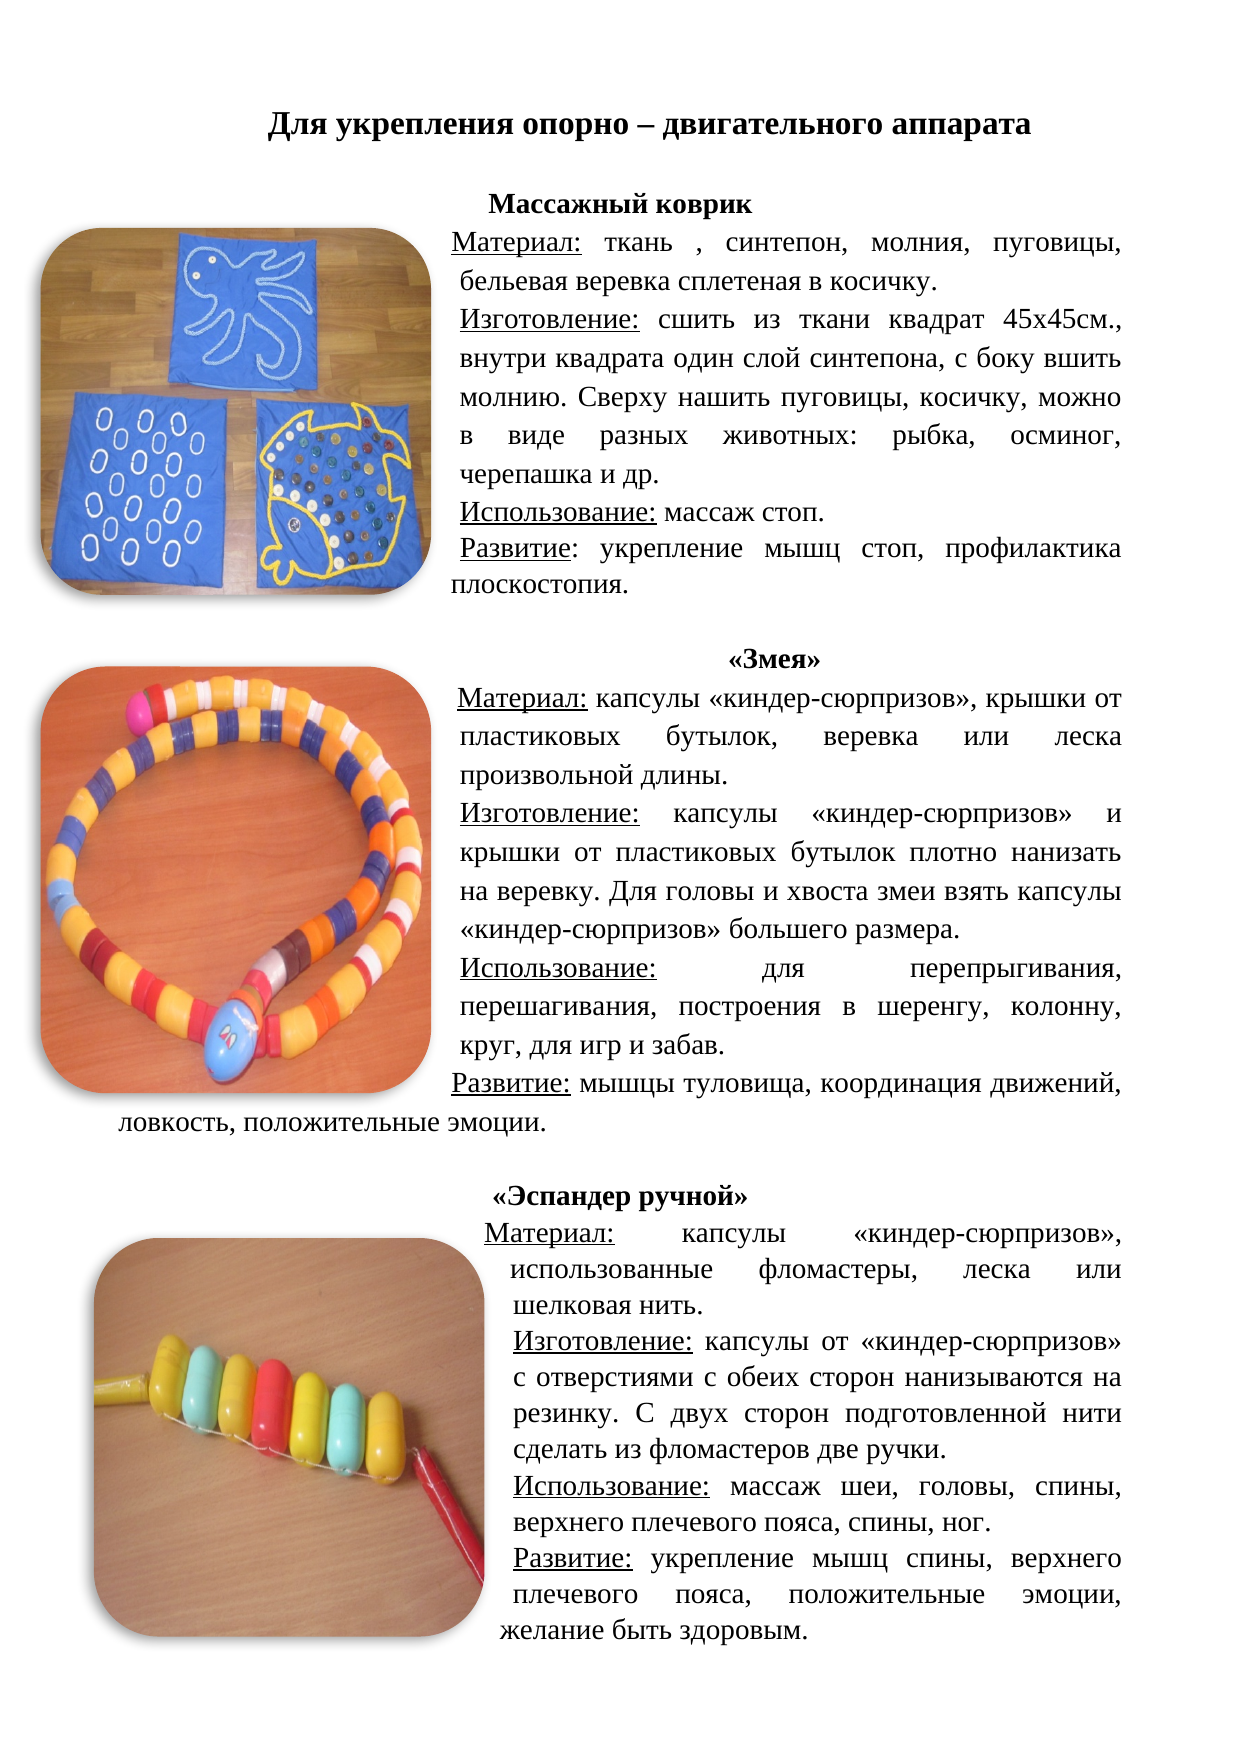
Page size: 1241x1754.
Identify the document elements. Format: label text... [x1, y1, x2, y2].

text «Эспандер ручной» [118, 1178, 1122, 1212]
text Изготовление: капсулы «киндер-сюрпризов» и крышки от пластиковых бутылок плотно нанизать на веревку. Для головы и хвоста змеи взять капсулы «киндер-сюрпризов» большего размера. [435, 796, 1122, 945]
text Массажный коврик [118, 186, 1122, 219]
text Материал: капсулы «киндер-сюрпризов», использованные фломастеры, леска или шелковая нить. [118, 1215, 1122, 1321]
picture [40, 227, 432, 595]
picture [40, 666, 432, 1094]
text Изготовление: капсулы от «киндер-сюрпризов» с отверстиями с обеих сторон нанизываются на резинку. С двух сторон подготовленной нити сделать из фломастеров две ручки. [489, 1323, 1122, 1465]
text Для укрепления опорно – двигательного аппарата [177, 103, 1122, 142]
text Развитие: укрепление мышц спины, верхнего плечевого пояса, положительные эмоции, желание быть здоровым. [435, 1540, 1122, 1646]
picture [93, 1238, 485, 1637]
text Использование: массаж стоп. [435, 494, 1122, 528]
text Использование: массаж шеи, головы, спины, верхнего плечевого пояса, спины, ног. [489, 1468, 1122, 1537]
text «Змея» [118, 641, 1122, 675]
text Изготовление: сшить из ткани квадрат 45x45см., внутри квадрата один слой синтепона, с боку вшить молнию. Сверху нашить пуговицы, косичку, можно в виде разных животных: рыбка, осминог, черепашка и др. [434, 302, 1122, 489]
text Развитие: мышцы туловища, координация движений, ловкость, положительные эмоции. [118, 1065, 1122, 1137]
text Материал: ткань , синтепон, молния, пуговицы, бельевая веревка сплетеная в косичку. [375, 224, 1122, 297]
text Развитие: укрепление мышц стоп, профилактика плоскостопия. [396, 531, 1122, 600]
text Использование: для перепрыгивания, перешагивания, построения в шеренгу, колонну, круг, для игр и забав. [429, 950, 1122, 1060]
text Материал: капсулы «киндер-сюрпризов», крышки от пластиковых бутылок, веревка или леска произвольной длины. [410, 680, 1122, 791]
